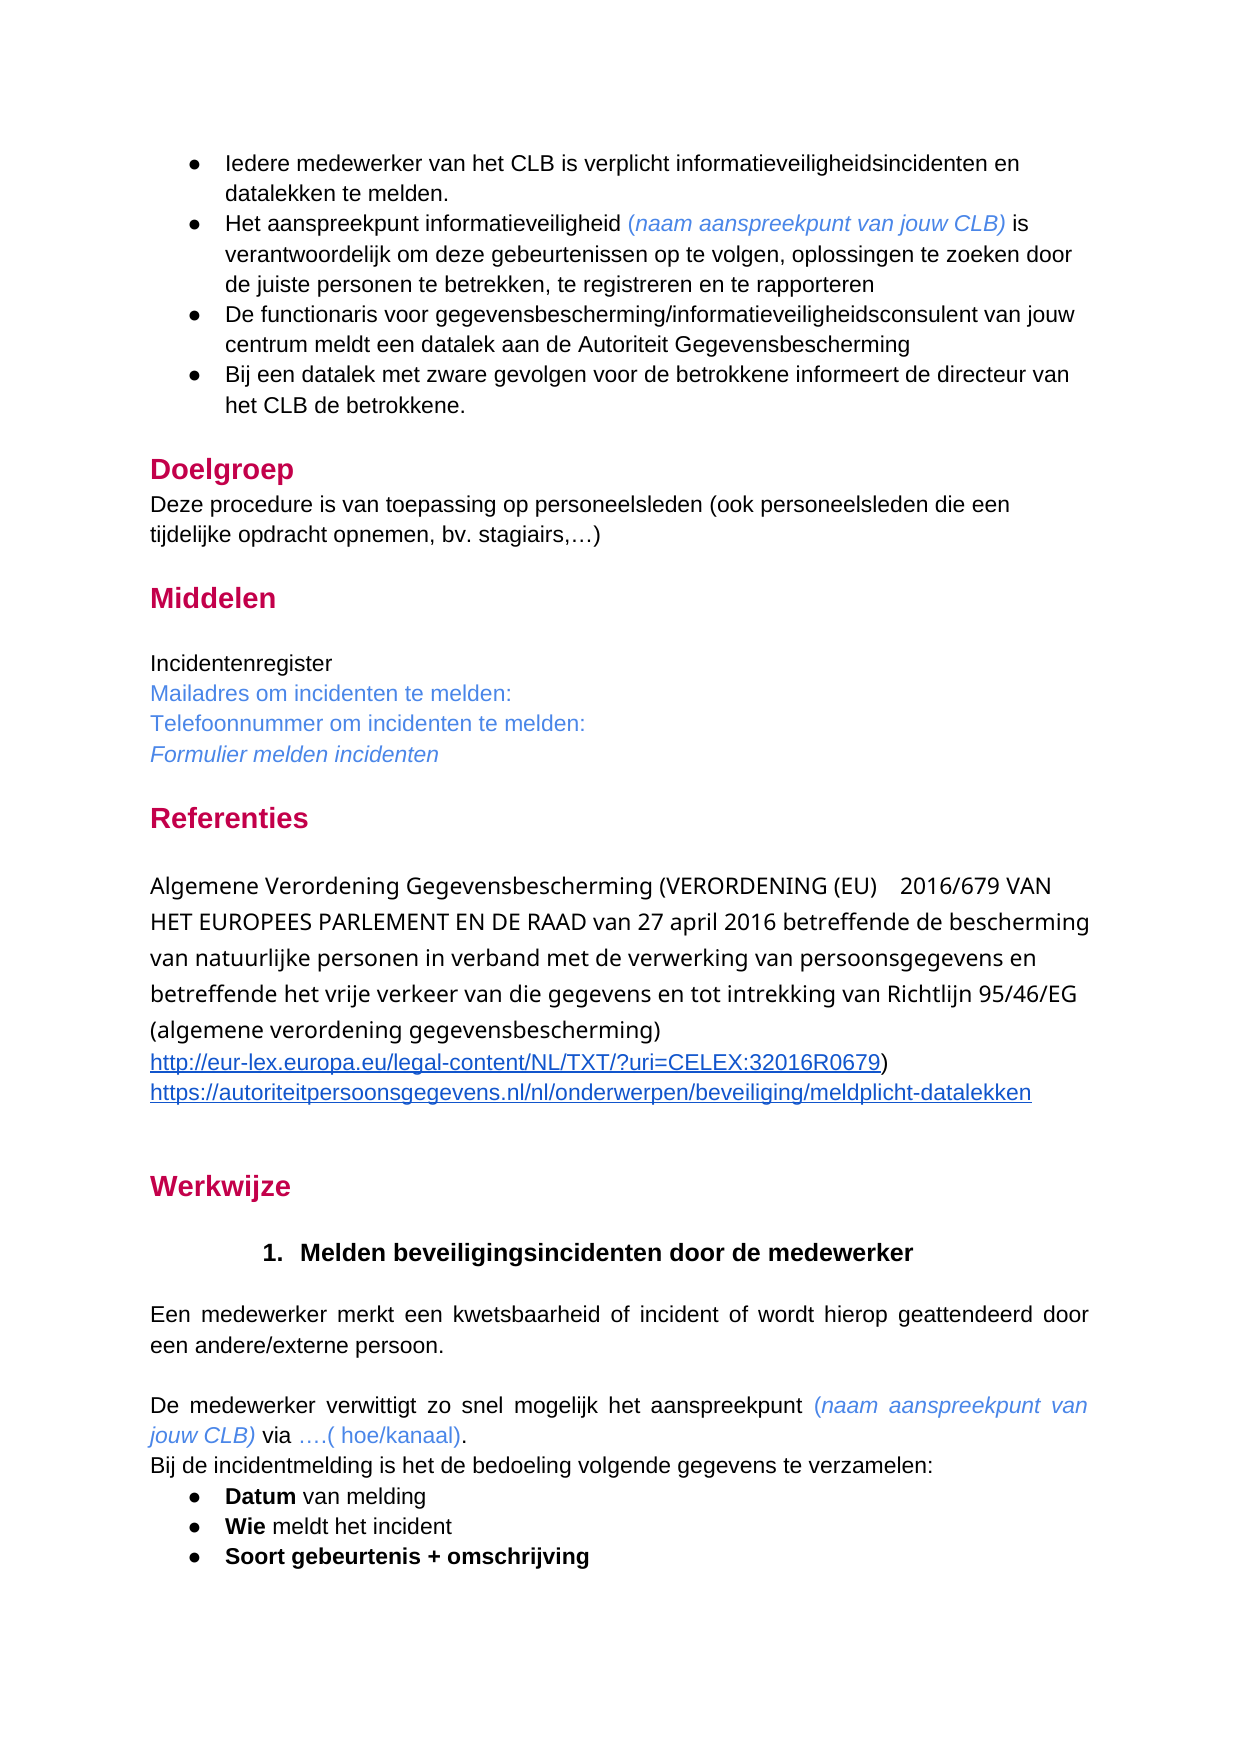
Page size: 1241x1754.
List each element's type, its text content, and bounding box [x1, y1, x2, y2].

text Mailadres om incidenten te melden: [150, 680, 1090, 707]
list Iedere medewerker van het CLB is verplicht informatieveiligheidsincidenten en datalekken te melden. [187, 150, 1090, 207]
list Bij een datalek met zware gevolgen voor de betrokkene informeert de directeur van het CLB de betrokkene. [187, 361, 1090, 418]
text Telefoonnummer om incidenten te melden: [150, 710, 1090, 737]
text Referenties [150, 801, 1090, 834]
list De functionaris voor gegevensbescherming/informatieveiligheidsconsulent van jouw centrum meldt een datalek aan de Autoriteit Gegevensbescherming [187, 301, 1090, 358]
text Bij de incidentmelding is het de bedoeling volgende gegevens te verzamelen: [150, 1452, 1090, 1479]
list Datum van melding [187, 1483, 1090, 1509]
list Wie meldt het incident [187, 1513, 1090, 1539]
text Doelgroep [150, 452, 1090, 486]
text Middelen [150, 581, 1090, 615]
text Incidentenregister [150, 650, 1090, 676]
text Deze procedure is van toepassing op personeelsleden (ook personeelsleden die een tijdelijke opdracht opnemen, bv. stagiairs,…) [150, 491, 1090, 547]
list Het aanspreekpunt informatieveiligheid (naam aanspreekpunt van jouw CLB) is verantwoordelijk om deze gebeurtenissen op te volgen, oplossingen te zoeken door de juiste personen te betrekken, te registreren en te rapporteren [187, 210, 1090, 297]
text Een medewerker merkt een kwetsbaarheid of incident of wordt hierop geattendeerd door een andere/externe persoon. [150, 1301, 1090, 1358]
text Algemene Verordening Gegevensbescherming (VERORDENING (EU) 2016/679 VAN HET EUROPEES PARLEMENT EN DE RAAD van 27 april 2016 betreffende de bescherming van natuurlijke personen in verband met de verwerking van persoonsgegevens en betreffende het vrije verkeer van die gegevens en tot intrekking van Richtlijn 95/46/EG (algemene verordening gegevensbescherming) http://eur-lex.europa.eu/legal-content/NL/TXT/?uri=CELEX:32016R0679) [150, 870, 1090, 1075]
list Soort gebeurtenis + omschrijving [187, 1543, 1090, 1569]
list Melden beveiligingsincidenten door de medewerker [262, 1238, 1090, 1267]
text Formulier melden incidenten [150, 741, 1090, 767]
text De medewerker verwittigt zo snel mogelijk het aanspreekpunt (naam aanspreekpunt van jouw CLB) via ….( hoe/kanaal). [150, 1392, 1090, 1449]
text https://autoriteitpersoonsgegevens.nl/nl/onderwerpen/beveiliging/meldplicht-datalekken [150, 1079, 1090, 1105]
text Werkwijze [150, 1169, 1090, 1203]
